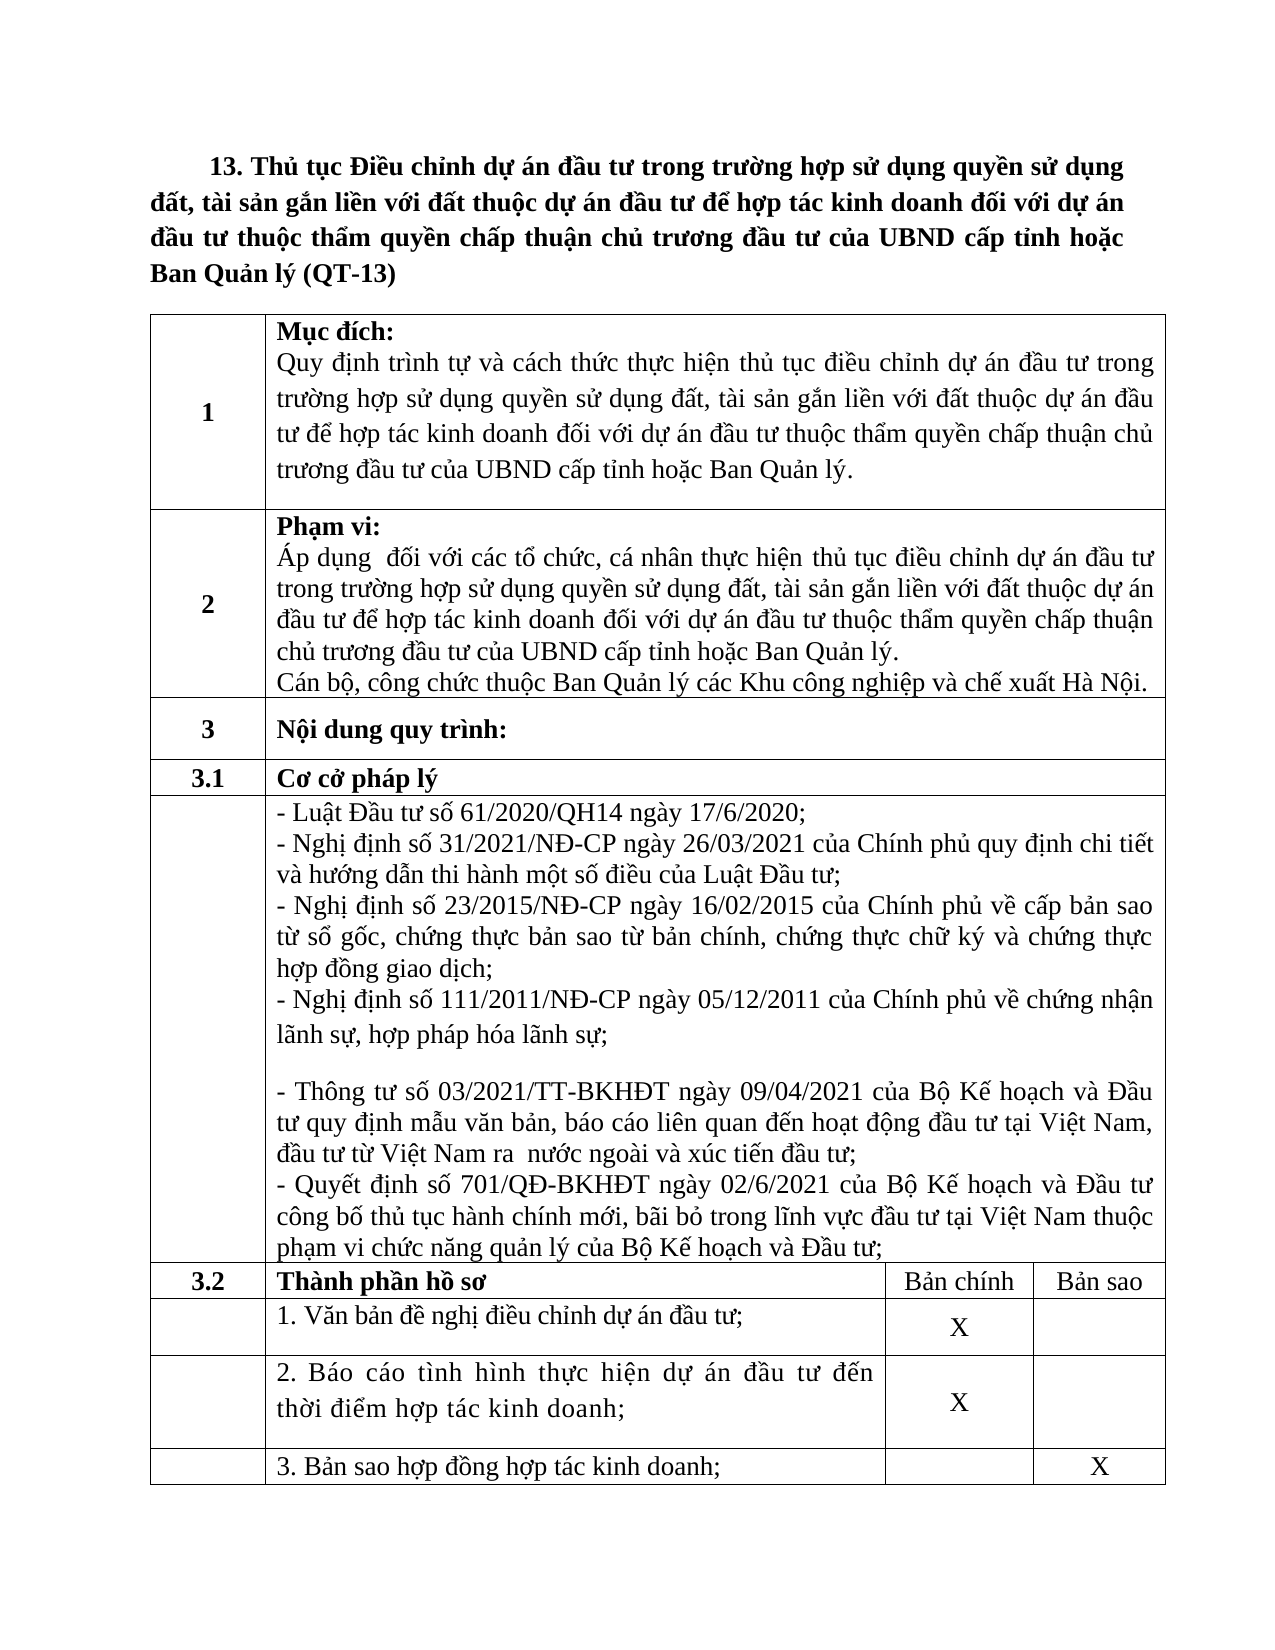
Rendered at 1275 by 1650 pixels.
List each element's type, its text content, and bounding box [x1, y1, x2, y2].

table_cell 2. Báo cáo tình hình thực hiện dự án đầu tư đến thời điểm hợp tác kinh doanh; [266, 1356, 885, 1447]
table_cell Bản chính [886, 1263, 1033, 1298]
table_header 1 [151, 315, 265, 509]
table_cell [151, 796, 265, 1262]
table_cell X [886, 1299, 1033, 1355]
table_cell X [1034, 1449, 1165, 1483]
table_cell [1034, 1299, 1165, 1355]
table_cell 2 [151, 510, 265, 697]
table_cell [151, 1299, 265, 1355]
table_cell Nội dung quy trình: [266, 698, 1165, 759]
table_cell [151, 1356, 265, 1447]
table_cell Bản sao [1034, 1263, 1165, 1298]
table_cell - Luật Đầu tư số 61/2020/QH14 ngày 17/6/2020; - Nghị định số 31/2021/NĐ-CP ngày 26/03/2021 của Chính phủ quy định chi tiết và hướng dẫn thi hành một số điều của Luật Đầu tư; - Nghị định số 23/2015/NĐ-CP ngày 16/02/2015 của Chính phủ về cấp bản sao từ sổ gốc, chứng thực bản sao từ bản chính, chứng thực chữ ký và chứng thực hợp đồng giao dịch; - Nghị định số 111/2011/NĐ-CP ngày 05/12/2011 của Chính phủ về chứng nhận lãnh sự, hợp pháp hóa lãnh sự; - Thông tư số 03/2021/TT-BKHĐT ngày 09/04/2021 của Bộ Kế hoạch và Đầu tư quy định mẫu văn bản, báo cáo liên quan đến hoạt động đầu tư tại Việt Nam, đầu tư từ Việt Nam ra nước ngoài và xúc tiến đầu tư; - Quyết định số 701/QĐ-BKHĐT ngày 02/6/2021 của Bộ Kế hoạch và Đầu tư công bố thủ tục hành chính mới, bãi bỏ trong lĩnh vực đầu tư tại Việt Nam thuộc phạm vi chức năng quản lý của Bộ Kế hoạch và Đầu tư; [266, 796, 1165, 1262]
table_cell 3 [151, 698, 265, 759]
table_cell 3.2 [151, 1263, 265, 1298]
table_cell Phạm vi: Áp dụng đối với các tổ chức, cá nhân thực hiện thủ tục điều chỉnh dự án đầu tư trong trường hợp sử dụng quyền sử dụng đất, tài sản gắn liền với đất thuộc dự án đầu tư để hợp tác kinh doanh đối với dự án đầu tư thuộc thẩm quyền chấp thuận chủ trương đầu tư của UBND cấp tỉnh hoặc Ban Quản lý. Cán bộ, công chức thuộc Ban Quản lý các Khu công nghiệp và chế xuất Hà Nội. [266, 510, 1165, 697]
text 13. Thủ tục Điều chỉnh dự án đầu tư trong trường hợp sử dụng quyền sử dụng đất, tài sản gắn liền với đất thuộc dự án đầu tư để hợp tác kinh doanh đối với dự án đầu tư thuộc thẩm quyền chấp thuận chủ trương đầu tư của UBND cấp tỉnh hoặc Ban Quản lý (QT-13) [150, 150, 1125, 288]
table_cell 3. Bản sao hợp đồng hợp tác kinh doanh; [266, 1449, 885, 1483]
table_header Mục đích: Quy định trình tự và cách thức thực hiện thủ tục điều chỉnh dự án đầu tư trong trường hợp sử dụng quyền sử dụng đất, tài sản gắn liền với đất thuộc dự án đầu tư để hợp tác kinh doanh đối với dự án đầu tư thuộc thẩm quyền chấp thuận chủ trương đầu tư của UBND cấp tỉnh hoặc Ban Quản lý. [266, 315, 1165, 509]
table_cell [151, 1449, 265, 1483]
table_cell 3.1 [151, 760, 265, 795]
table_cell 1. Văn bản đề nghị điều chỉnh dự án đầu tư; [266, 1299, 885, 1355]
table_cell Cơ cở pháp lý [266, 760, 1165, 795]
table_cell [886, 1449, 1033, 1483]
table_cell Thành phần hồ sơ [266, 1263, 885, 1298]
table_cell X [886, 1356, 1033, 1447]
table_cell [1034, 1356, 1165, 1447]
